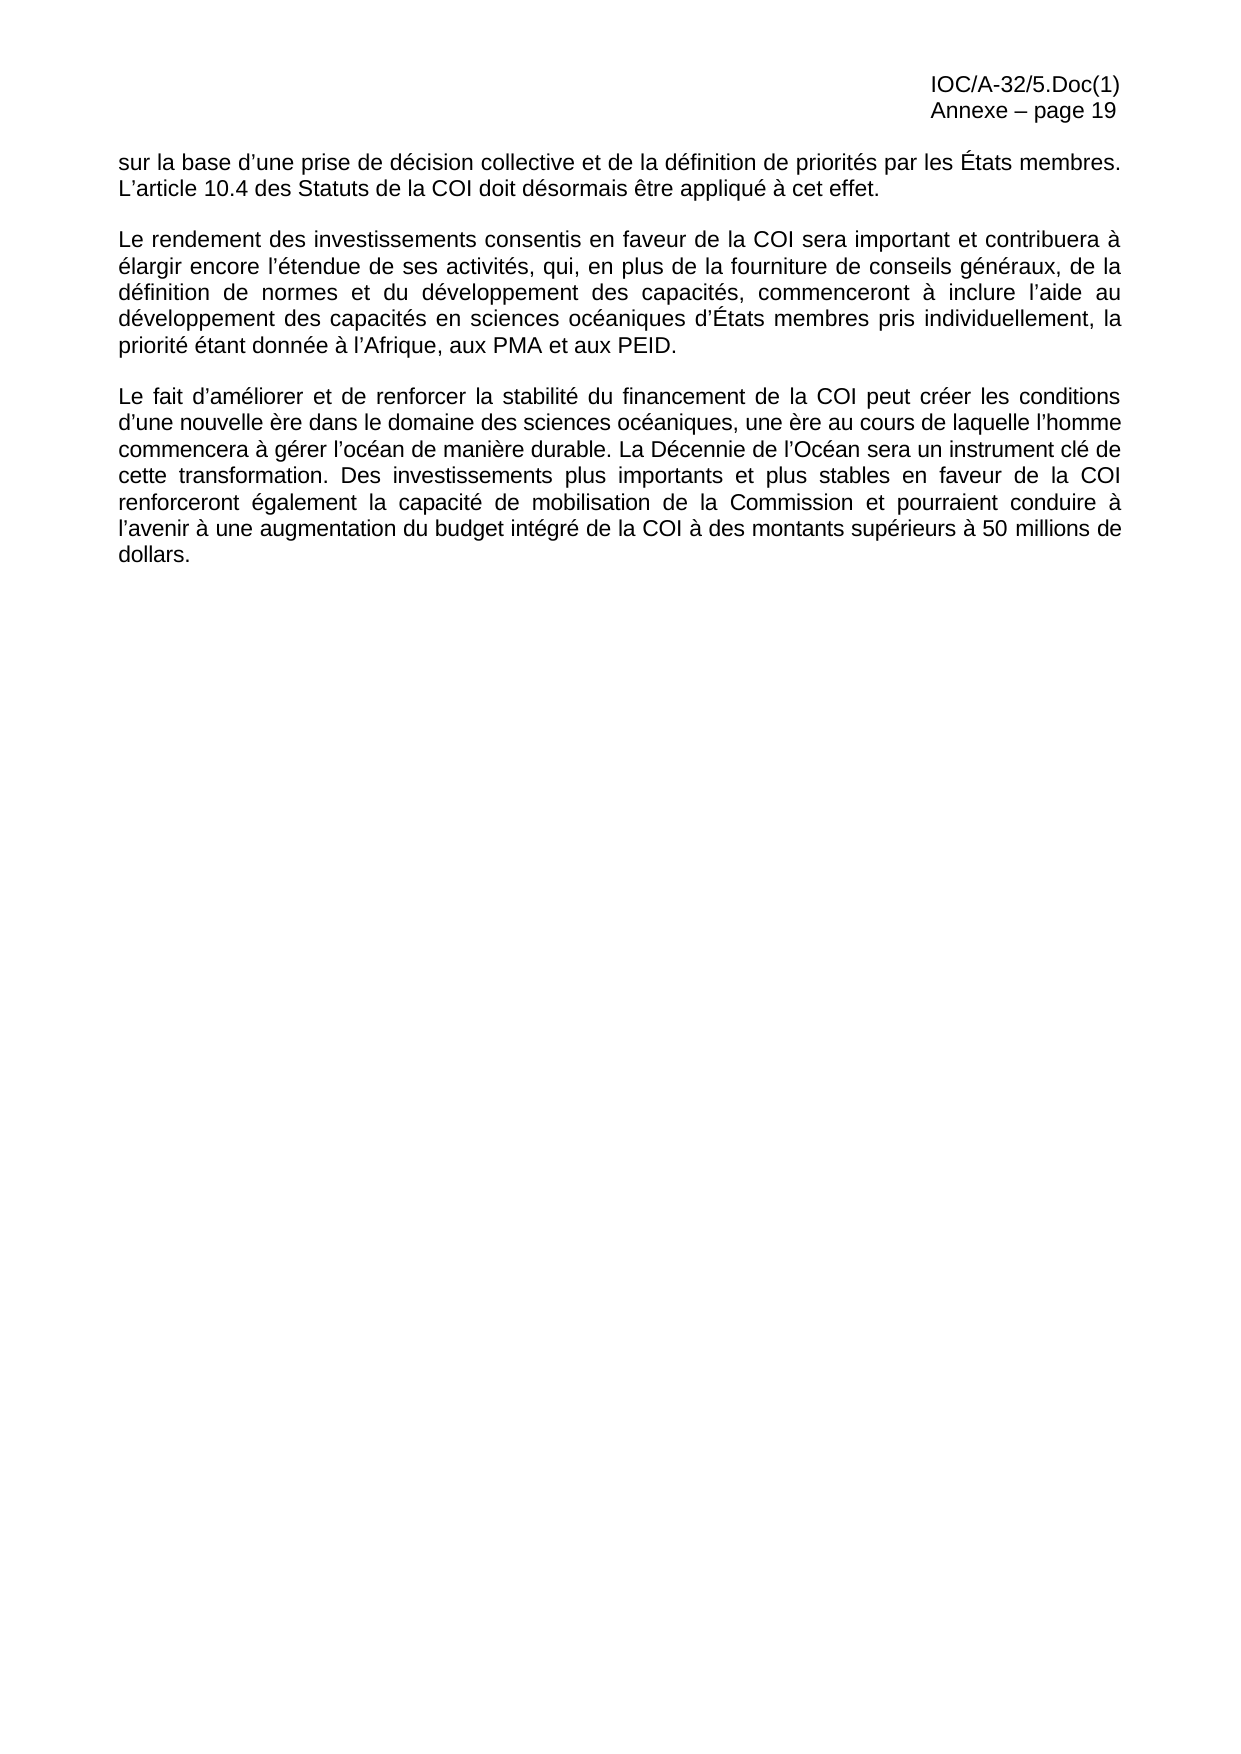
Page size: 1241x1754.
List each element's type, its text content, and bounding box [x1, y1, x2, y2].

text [118, 148, 1122, 201]
text Le rendement des investissements consentis en faveur de la COI sera important et contribuera à élargir encore l’étendue de ses activités, qui, en plus de la fourniture de conseils généraux, de la définition de normes et du développement des capacités, commenceront à inclure l’aide au développement des capacités en sciences océaniques d’États membres pris individuellement, la priorité étant donnée à l’Afrique, aux PMA et aux PEID. [118, 226, 1122, 358]
text Le fait d’améliorer et de renforcer la stabilité du financement de la COI peut créer les conditions d’une nouvelle ère dans le domaine des sciences océaniques, une ère au cours de laquelle l’homme commencera à gérer l’océan de manière durable. La Décennie de l’Océan sera un instrument clé de cette transformation. Des investissements plus importants et plus stables en faveur de la COI renforceront également la capacité de mobilisation de la Commission et pourraient conduire à l’avenir à une augmentation du budget intégré de la COI à des montants supérieurs à 50 millions de dollars. [118, 383, 1122, 567]
